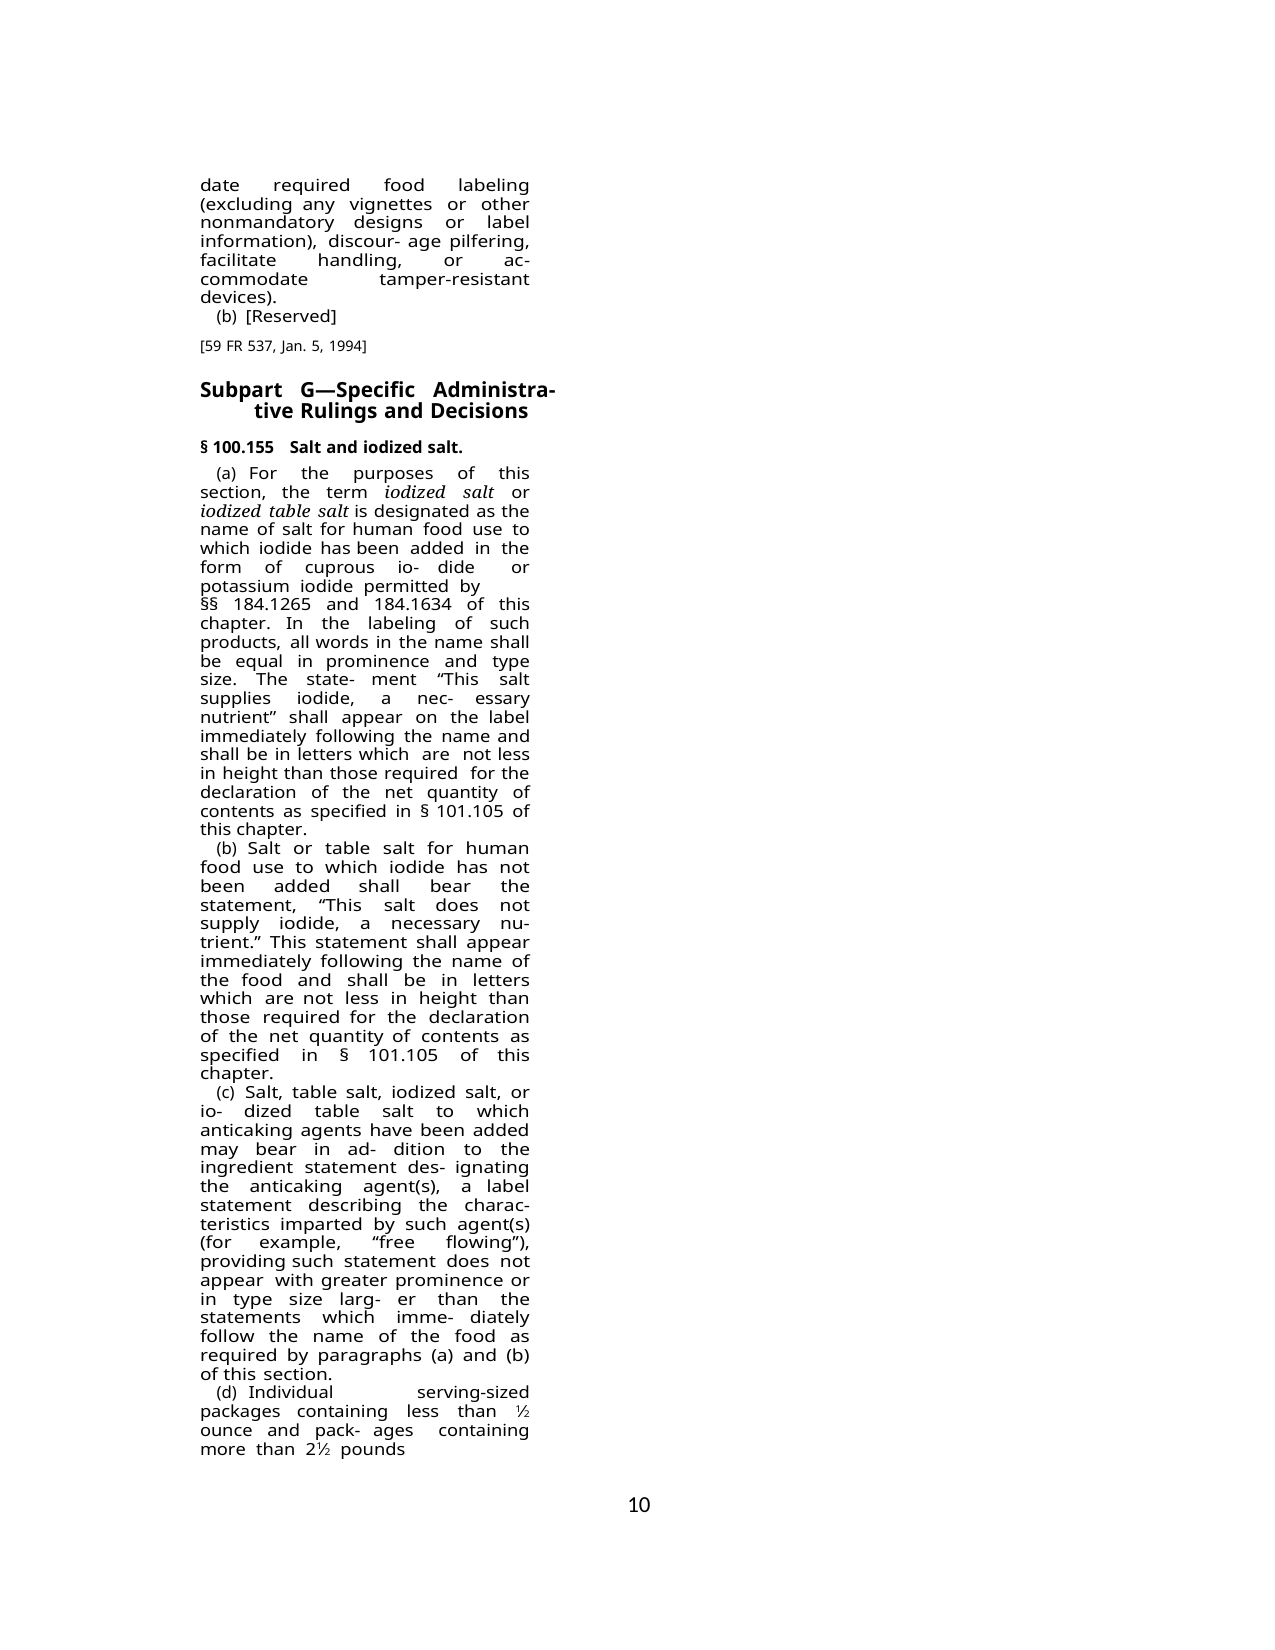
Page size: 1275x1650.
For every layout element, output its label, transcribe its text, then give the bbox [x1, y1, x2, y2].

text §§ 184.1265 and 184.1634 of this chapter. In the labeling of such products, all words in the name shall be equal in prominence and type size. The state- ment ‘‘This salt supplies iodide, a nec- essary nutrient’’ shall appear on the label immediately following the name and shall be in letters which are not less in height than those required for the declaration of the net quantity of contents as specified in § 101.105 of this chapter. [200, 596, 530, 839]
list Salt, table salt, iodized salt, or io- dized table salt to which anticaking agents have been added may bear in ad- dition to the ingredient statement des- ignating the anticaking agent(s), a label statement describing the charac- teristics imparted by such agent(s) (for example, ‘‘free flowing’’), providing such statement does not appear with greater prominence or in type size larg- er than the statements which imme- diately follow the name of the food as required by paragraphs (a) and (b) of this section. [200, 1084, 530, 1384]
subtitle Subpart G—Specific Administra- tive Rulings and Decisions [200, 381, 564, 422]
text date required food labeling (excluding any vignettes or other nonmandatory designs or label information), discour- age pilfering, facilitate handling, or ac- commodate tamper-resistant devices). [200, 176, 530, 307]
list For the purposes of this section, the term iodized salt or iodized table salt is designated as the name of salt for human food use to which iodide has been added in the form of cuprous io- dide or potassium iodide permitted by [200, 464, 530, 596]
list Individual serving-sized packages containing less than 1⁄2 ounce and pack- ages containing more than 21⁄2 pounds [200, 1384, 530, 1459]
list Salt or table salt for human food use to which iodide has not been added shall bear the statement, ‘‘This salt does not supply iodide, a necessary nu- trient.’’ This statement shall appear immediately following the name of the food and shall be in letters which are not less in height than those required for the declaration of the net quantity of contents as specified in § 101.105 of this chapter. [200, 840, 530, 1083]
list [Reserved] [216, 307, 625, 326]
text [59 FR 537, Jan. 5, 1994] [200, 336, 625, 356]
subtitle § 100.155 Salt and iodized salt. [200, 435, 625, 458]
